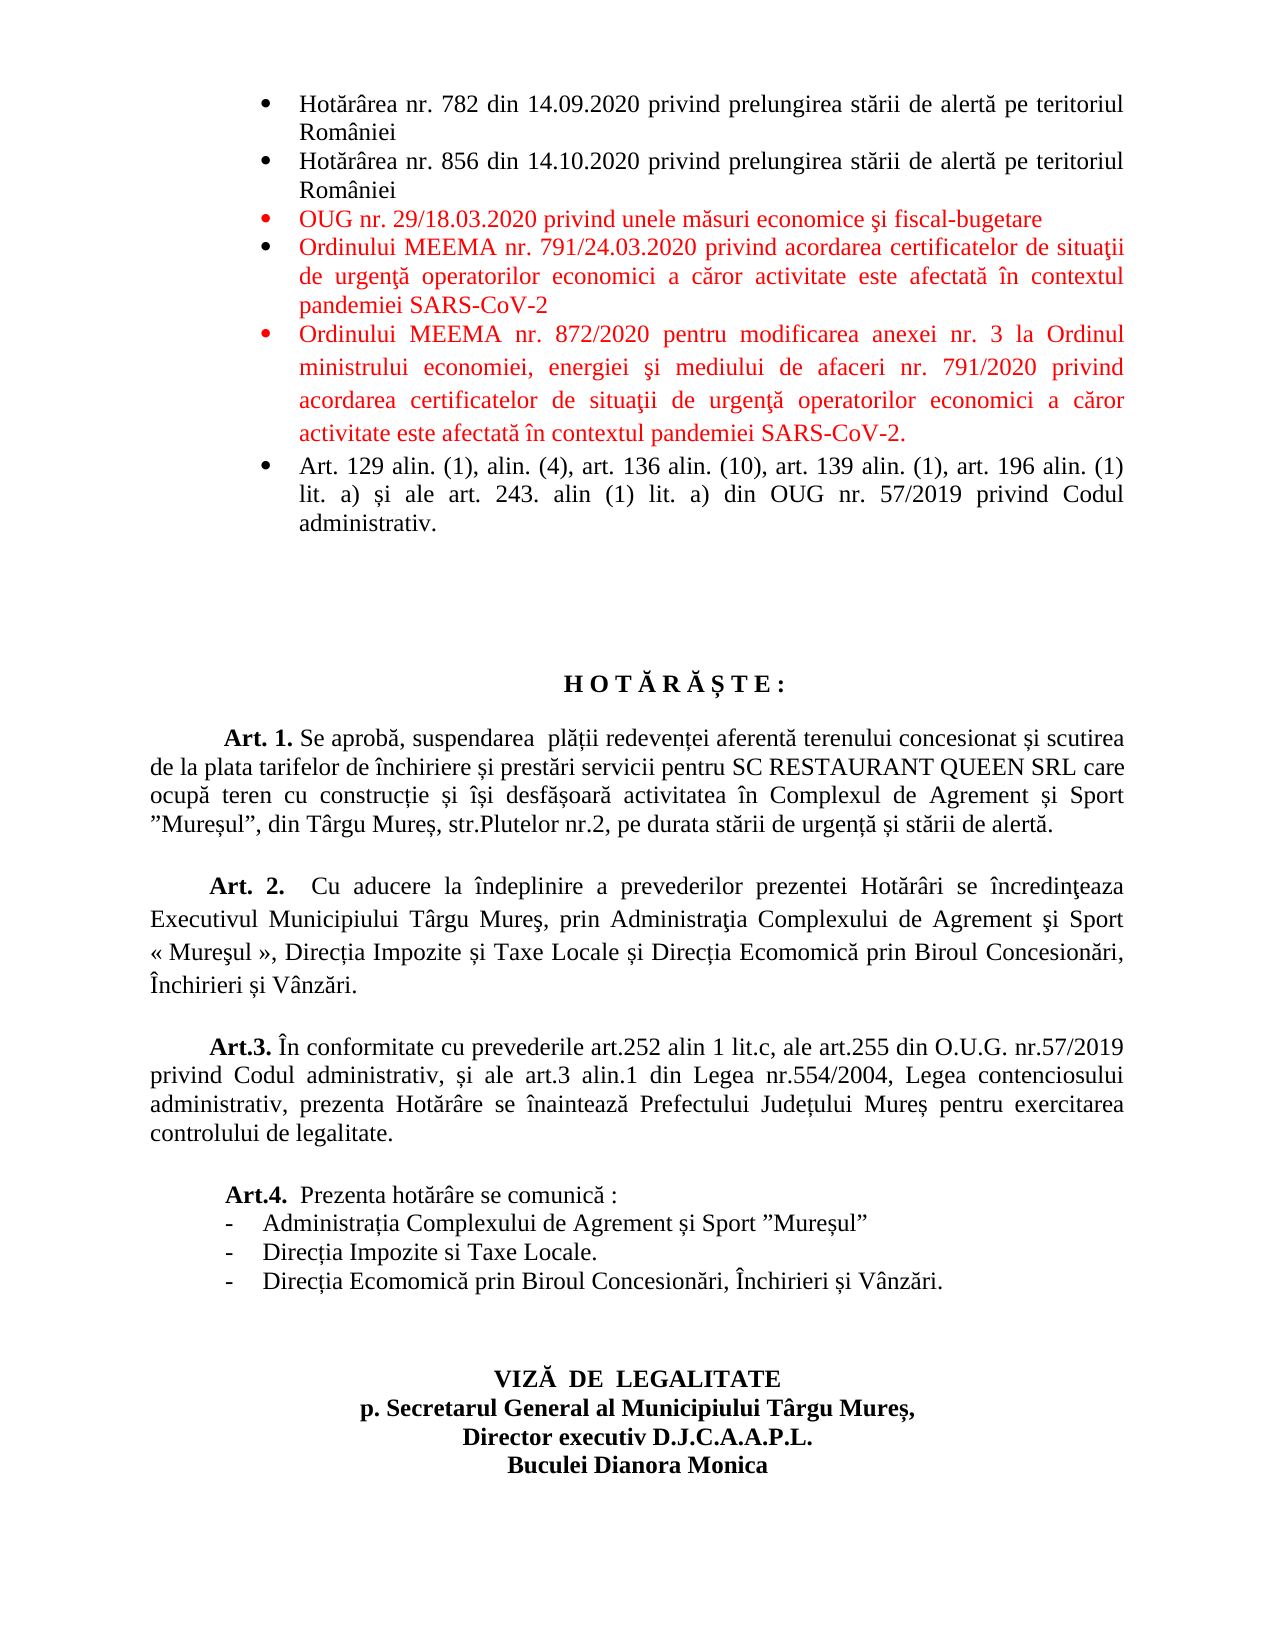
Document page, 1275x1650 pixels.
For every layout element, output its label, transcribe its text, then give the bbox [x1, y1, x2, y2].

list Direcția Impozite si Taxe Locale. [225, 1237, 1125, 1266]
list Direcția Ecomomică prin Biroul Concesionări, Închirieri și Vânzări. [225, 1266, 1125, 1295]
list Ordinului MEEMA nr. 872/2020 pentru modificarea anexei nr. 3 la Ordinul ministrului economiei, energiei şi mediului de afaceri nr. 791/2020 privind acordarea certificatelor de situaţii de urgenţă operatorilor economici a căror activitate este afectată în contextul pandemiei SARS-CoV-2. [261, 319, 1125, 446]
text VIZĂ DE LEGALITATE [150, 1364, 1125, 1393]
text Art. 2. Cu aducere la îndeplinire a prevederilor prezentei Hotărâri se încredinţeaza Executivul Municipiului Târgu Mureş, prin Administraţia Complexului de Agrement şi Sport « Mureşul », Direcția Impozite și Taxe Locale și Direcția Ecomomică prin Biroul Concesionări, Închirieri și Vânzări. [150, 871, 1125, 999]
list Art. 129 alin. (1), alin. (4), art. 136 alin. (10), art. 139 alin. (1), art. 196 alin. (1) lit. a) și ale art. 243. alin (1) lit. a) din OUG nr. 57/2019 privind Codul administrativ. [261, 451, 1125, 537]
list Hotărârea nr. 782 din 14.09.2020 privind prelungirea stării de alertă pe teritoriul României [261, 89, 1125, 146]
list Administrația Complexului de Agrement și Sport ”Mureșul” [225, 1208, 1125, 1237]
text H O T Ă R Ă Ș T E : [150, 669, 1125, 698]
text Director executiv D.J.C.A.A.P.L. [150, 1422, 1125, 1451]
text p. Secretarul General al Municipiului Târgu Mureș, [150, 1393, 1125, 1422]
text Art.3. În conformitate cu prevederile art.252 alin 1 lit.c, ale art.255 din O.U.G. nr.57/2019 privind Codul administrativ, și ale art.3 alin.1 din Legea nr.554/2004, Legea contenciosului administrativ, prezenta Hotărâre se înaintează Prefectului Județului Mureș pentru exercitarea controlului de legalitate. [150, 1032, 1125, 1147]
text Art. 1. Se aprobă, suspendarea plății redevenței aferentă terenului concesionat și scutirea de la plata tarifelor de închiriere și prestări servicii pentru SC RESTAURANT QUEEN SRL care ocupă teren cu construcție și își desfășoară activitatea în Complexul de Agrement și Sport ”Mureșul”, din Târgu Mureș, str.Plutelor nr.2, pe durata stării de urgență și stării de alertă. [150, 723, 1125, 838]
list Ordinului MEEMA nr. 791/24.03.2020 privind acordarea certificatelor de situaţii de urgenţă operatorilor economici a căror activitate este afectată în contextul pandemiei SARS-CoV-2 [261, 232, 1125, 319]
list Hotărârea nr. 856 din 14.10.2020 privind prelungirea stării de alertă pe teritoriul României [261, 146, 1125, 204]
text Art.4. Prezenta hotărâre se comunică : [150, 1180, 1125, 1208]
text Buculei Dianora Monica [150, 1451, 1125, 1479]
list OUG nr. 29/18.03.2020 privind unele măsuri economice şi fiscal-bugetare [261, 204, 1125, 232]
